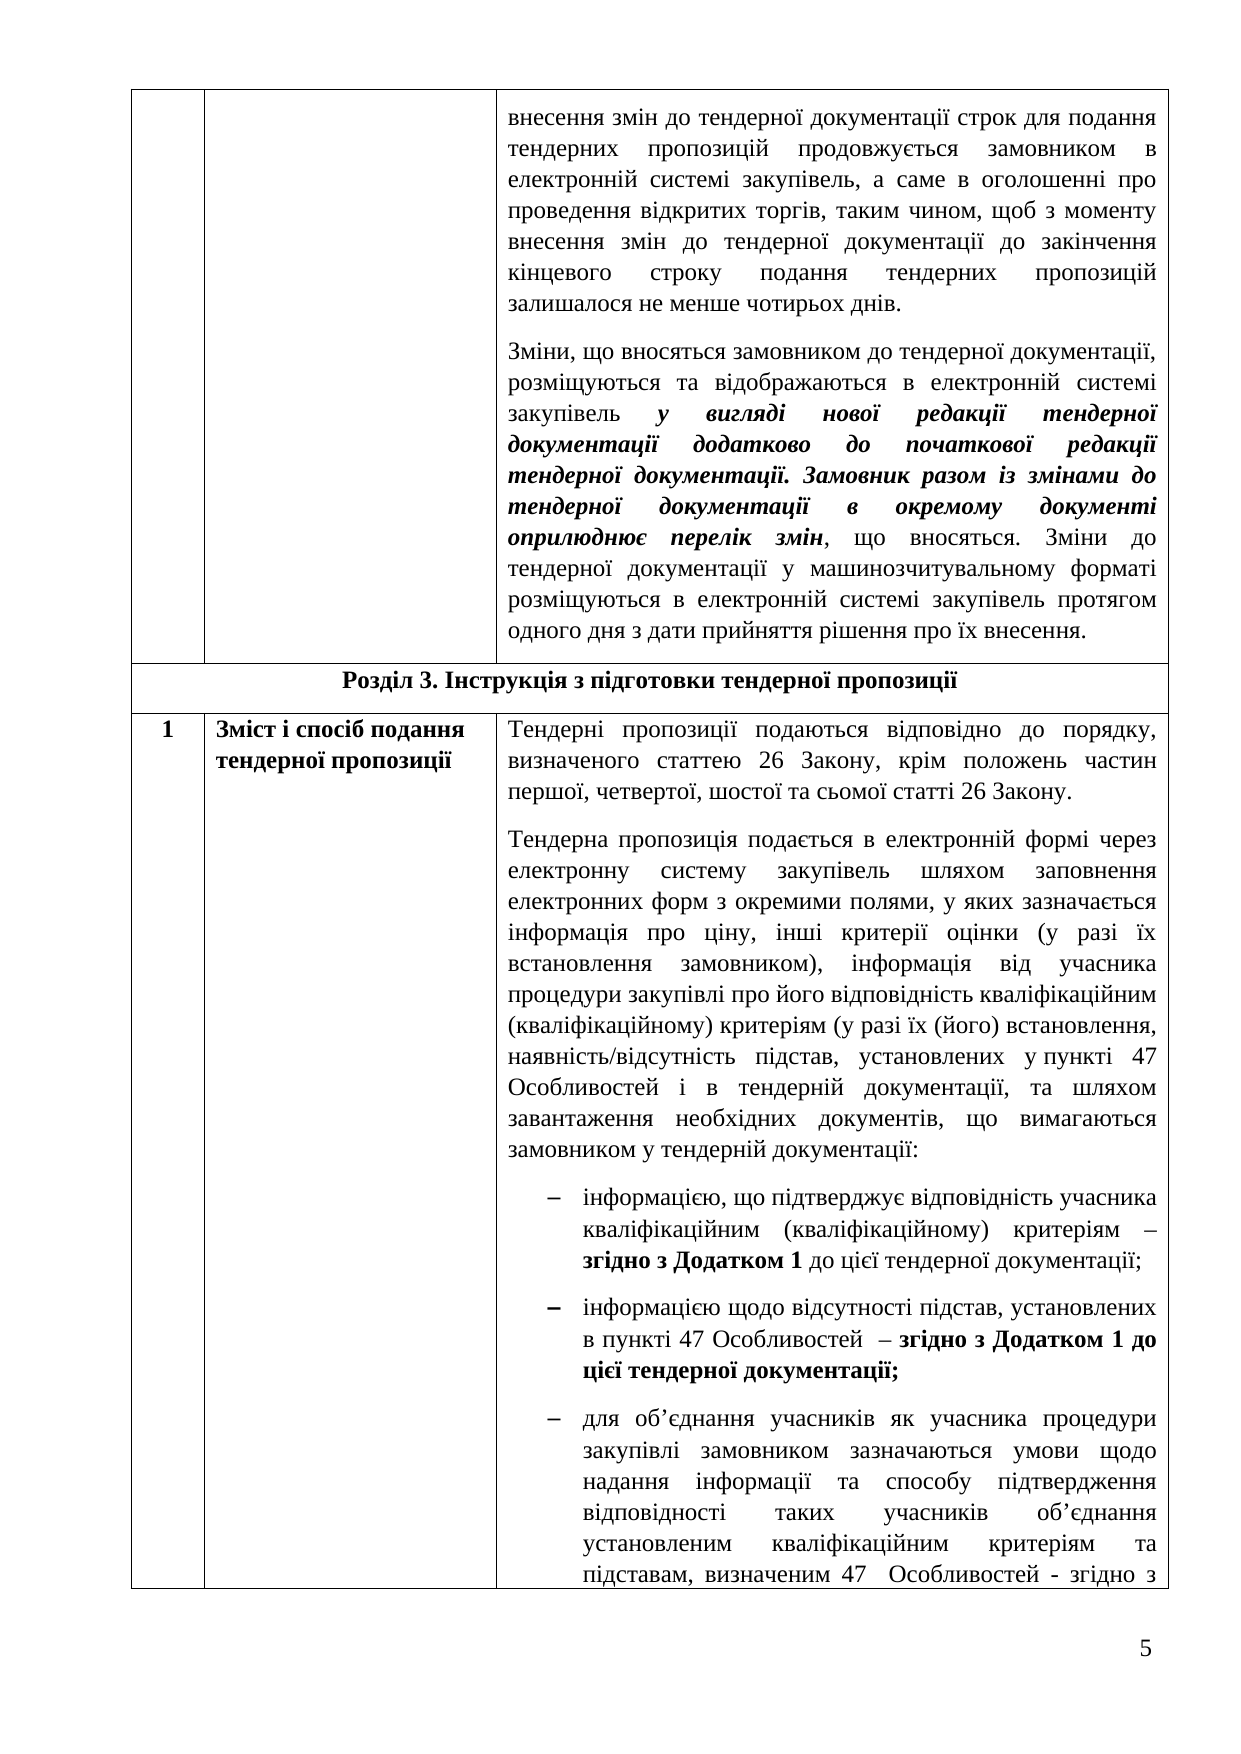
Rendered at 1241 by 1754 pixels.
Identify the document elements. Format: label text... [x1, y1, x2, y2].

table_cell 2 [132, 90, 204, 663]
table_cell Розділ 3. Інструкція з підготовки тендерної пропозиції [132, 664, 1168, 713]
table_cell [497, 714, 1168, 1588]
table_cell 1 [132, 714, 204, 1588]
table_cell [497, 90, 1168, 663]
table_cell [205, 90, 496, 663]
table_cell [205, 714, 496, 1588]
